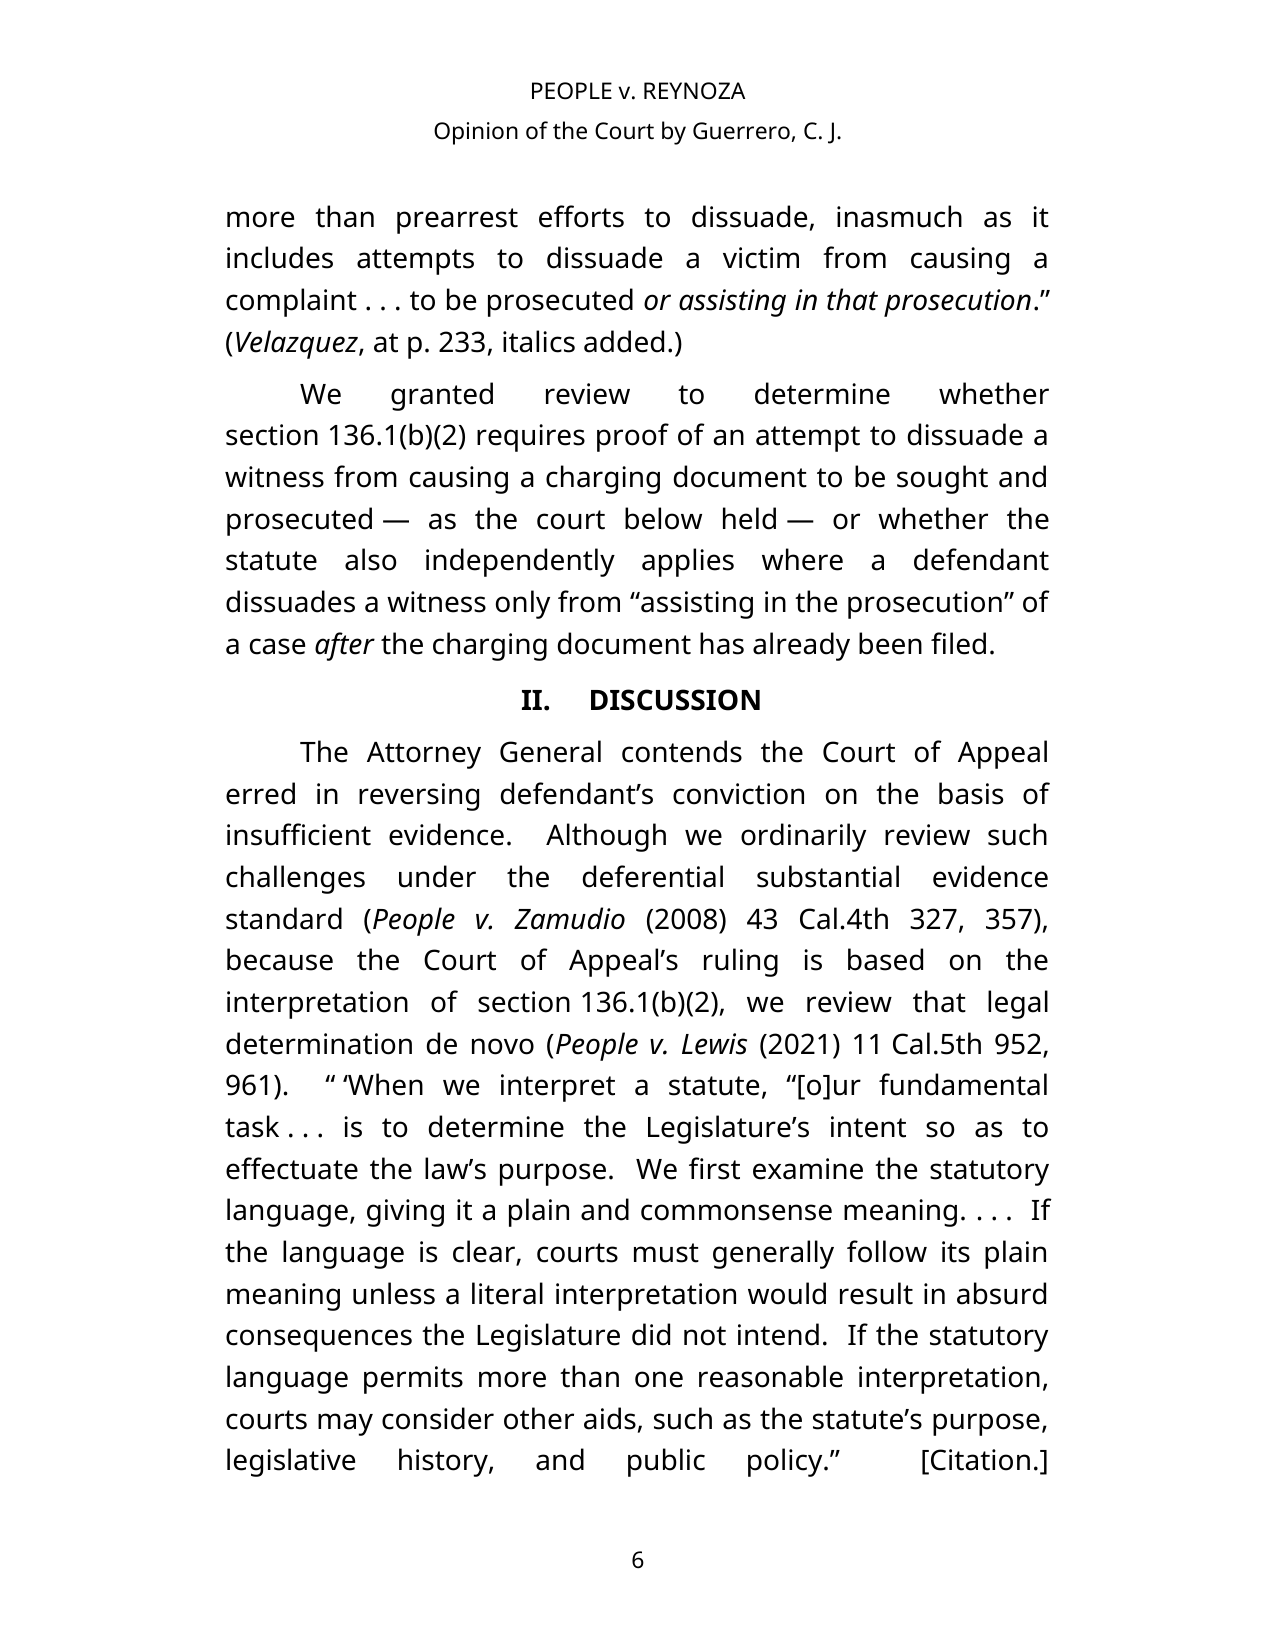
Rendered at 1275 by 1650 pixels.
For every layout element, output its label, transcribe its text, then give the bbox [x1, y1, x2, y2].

text We granted review to determine whether section 136.1(b)(2) requires proof of an attempt to dissuade a witness from causing a charging document to be sought and prosecuted — as the court below held — or whether the statute also independently applies where a defendant dissuades a witness only from “assisting in the prosecution” of a case after the charging document has already been filed. [225, 371, 1050, 662]
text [225, 194, 1050, 360]
subtitle DISCUSSION [262, 677, 1050, 719]
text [225, 729, 1050, 1479]
